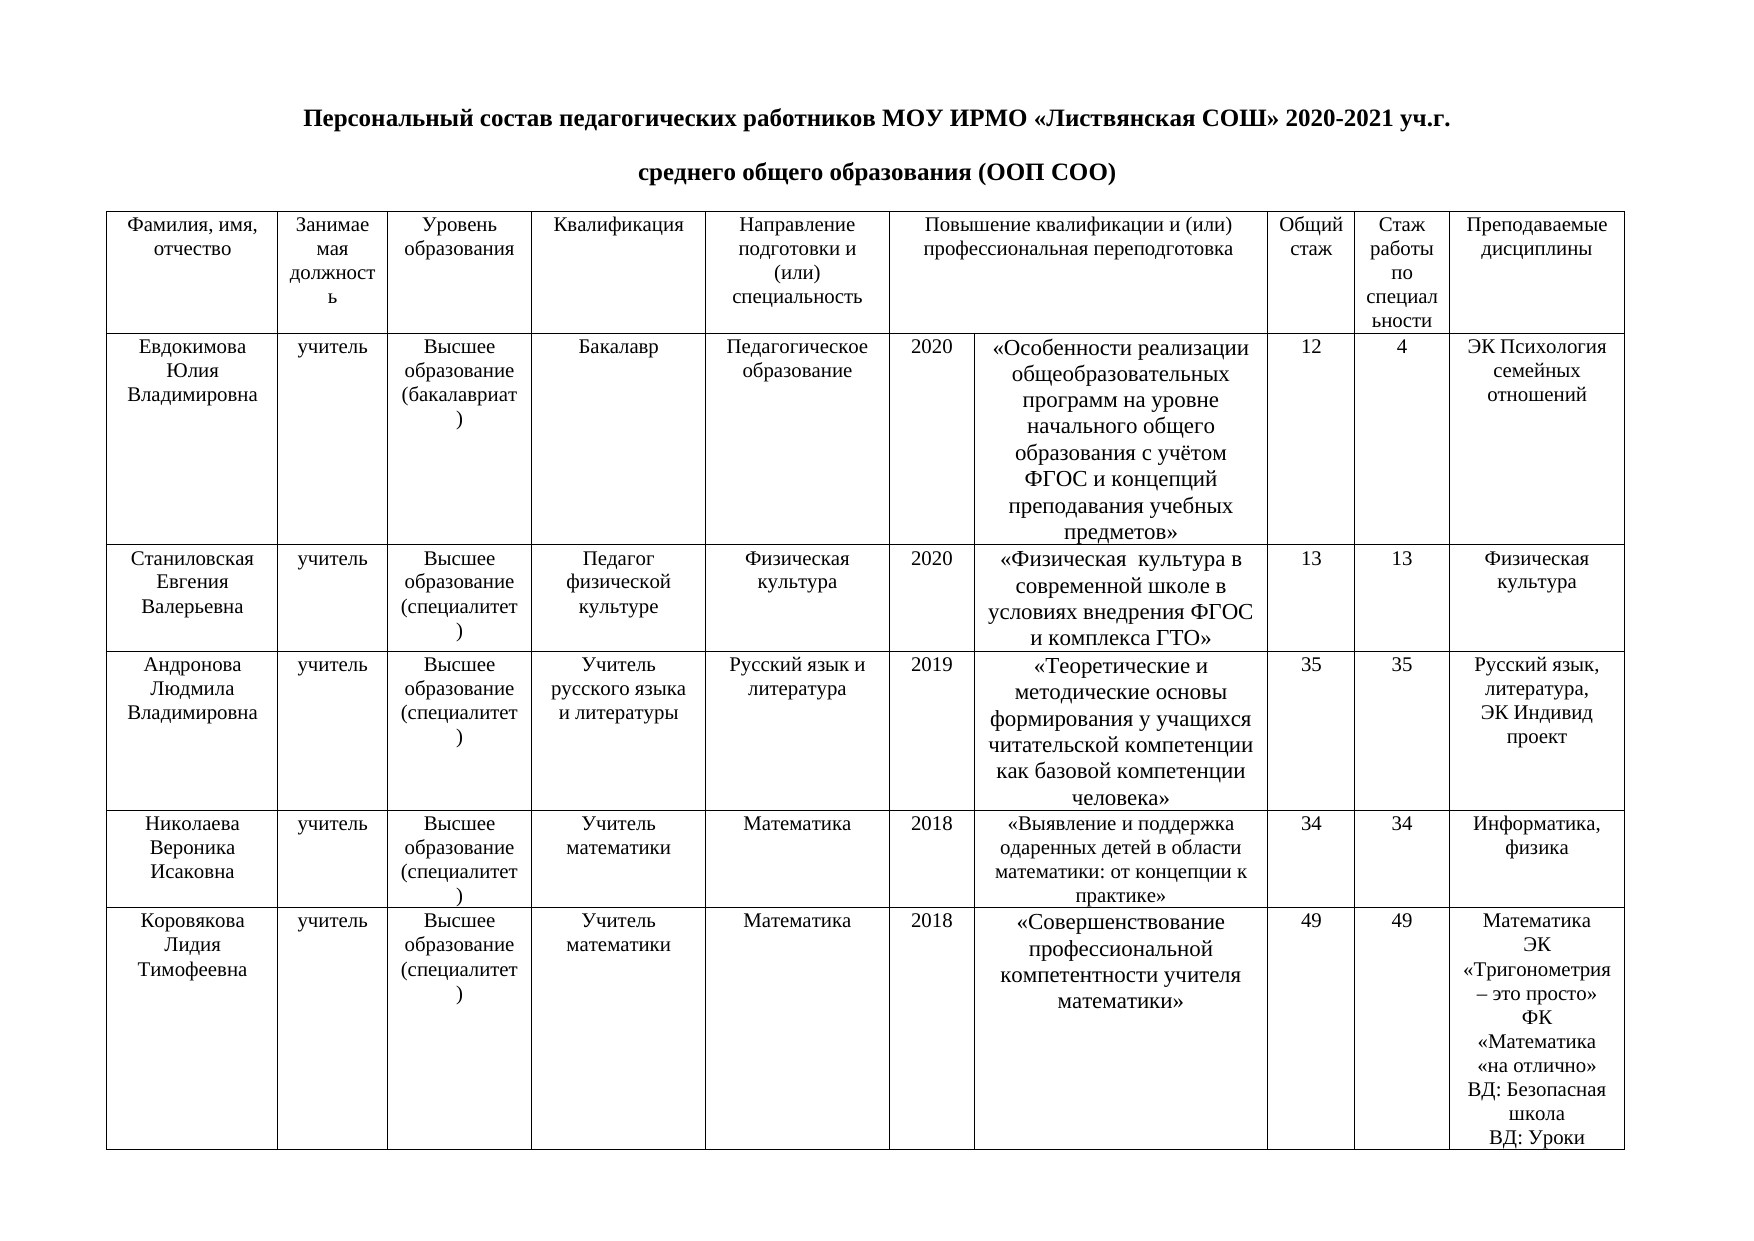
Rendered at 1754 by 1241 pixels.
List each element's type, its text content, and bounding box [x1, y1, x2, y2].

table_cell Андронова Людмила Владимировна [107, 652, 277, 810]
text Персональный состав педагогических работников МОУ ИРМО «Листвянская СОШ» 2020-2021 уч.г. [118, 103, 1636, 132]
table_cell 34 [1355, 811, 1449, 907]
table_header Общий стаж [1268, 212, 1354, 332]
table_cell Физическая культура [1450, 545, 1624, 651]
table_cell 34 [1268, 811, 1354, 907]
table_cell Высшее образование (специалитет) [388, 811, 531, 907]
table_cell Учитель математики [532, 908, 705, 1149]
table_cell 4 [1355, 334, 1449, 544]
table_cell Бакалавр [532, 334, 705, 544]
table_header Квалификация [532, 212, 705, 332]
table_header Повышение квалификации и (или) профессиональная переподготовка [890, 212, 1267, 332]
table_cell учитель [278, 811, 387, 907]
table_header Занимаемая должность [278, 212, 387, 332]
table_cell учитель [278, 334, 387, 544]
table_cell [107, 908, 277, 1149]
table_cell Высшее образование (специалитет) [388, 652, 531, 810]
table_cell 2018 [890, 908, 974, 1149]
table_cell «Особенности реализации общеобразовательных программ на уровне начального общего образования с учётом ФГОС и концепций преподавания учебных предметов» [975, 334, 1267, 544]
table_cell 2018 [890, 811, 974, 907]
table_cell учитель [278, 545, 387, 651]
table_cell 49 [1355, 908, 1449, 1149]
table_cell 2020 [890, 334, 974, 544]
text среднего общего образования (ООП СОО) [118, 157, 1636, 186]
table_cell 2020 [890, 545, 974, 651]
table_cell Евдокимова Юлия Владимировна [107, 334, 277, 544]
table_cell 35 [1355, 652, 1449, 810]
table_cell 13 [1355, 545, 1449, 651]
table_cell Станиловская Евгения Валерьевна [107, 545, 277, 651]
table_cell 35 [1268, 652, 1354, 810]
table_cell Математика [706, 908, 889, 1149]
table_cell 49 [1268, 908, 1354, 1149]
table_cell Учитель русского языка и литературы [532, 652, 705, 810]
table_cell 12 [1268, 334, 1354, 544]
table_cell «Физическая культура в современной школе в условиях внедрения ФГОС и комплекса ГТО» [975, 545, 1267, 651]
table_cell Высшее образование (бакалавриат) [388, 334, 531, 544]
table_cell Информатика, физика [1450, 811, 1624, 907]
table_header Фамилия, имя, отчество [107, 212, 277, 332]
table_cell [975, 908, 1267, 1149]
table_cell «Выявление и поддержка одаренных детей в области математики: от концепции к практике» [975, 811, 1267, 907]
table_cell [388, 908, 531, 1149]
table_cell Педагог физической культуре [532, 545, 705, 651]
table_cell Николаева Вероника Исаковна [107, 811, 277, 907]
table_cell Педагогическое образование [706, 334, 889, 544]
table_header Стаж работы по специальности [1355, 212, 1449, 332]
table_cell ЭК Психология семейных отношений [1450, 334, 1624, 544]
table_cell Математика [706, 811, 889, 907]
table_cell Русский язык и литература [706, 652, 889, 810]
table_cell «Теоретические и методические основы формирования у учащихся читательской компетенции как базовой компетенции человека» [975, 652, 1267, 810]
table_header Уровень образования [388, 212, 531, 332]
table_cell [1450, 908, 1624, 1149]
table_cell Высшее образование (специалитет) [388, 545, 531, 651]
table_cell Учитель математики [532, 811, 705, 907]
table_cell 13 [1268, 545, 1354, 651]
table_cell 2019 [890, 652, 974, 810]
table_cell Физическая культура [706, 545, 889, 651]
table_cell Русский язык, литература, ЭК Индивид проект [1450, 652, 1624, 810]
table_header Направление подготовки и (или) специальность [706, 212, 889, 332]
table_cell учитель [278, 652, 387, 810]
table_header Преподаваемые дисциплины [1450, 212, 1624, 332]
table_cell учитель [278, 908, 387, 1149]
